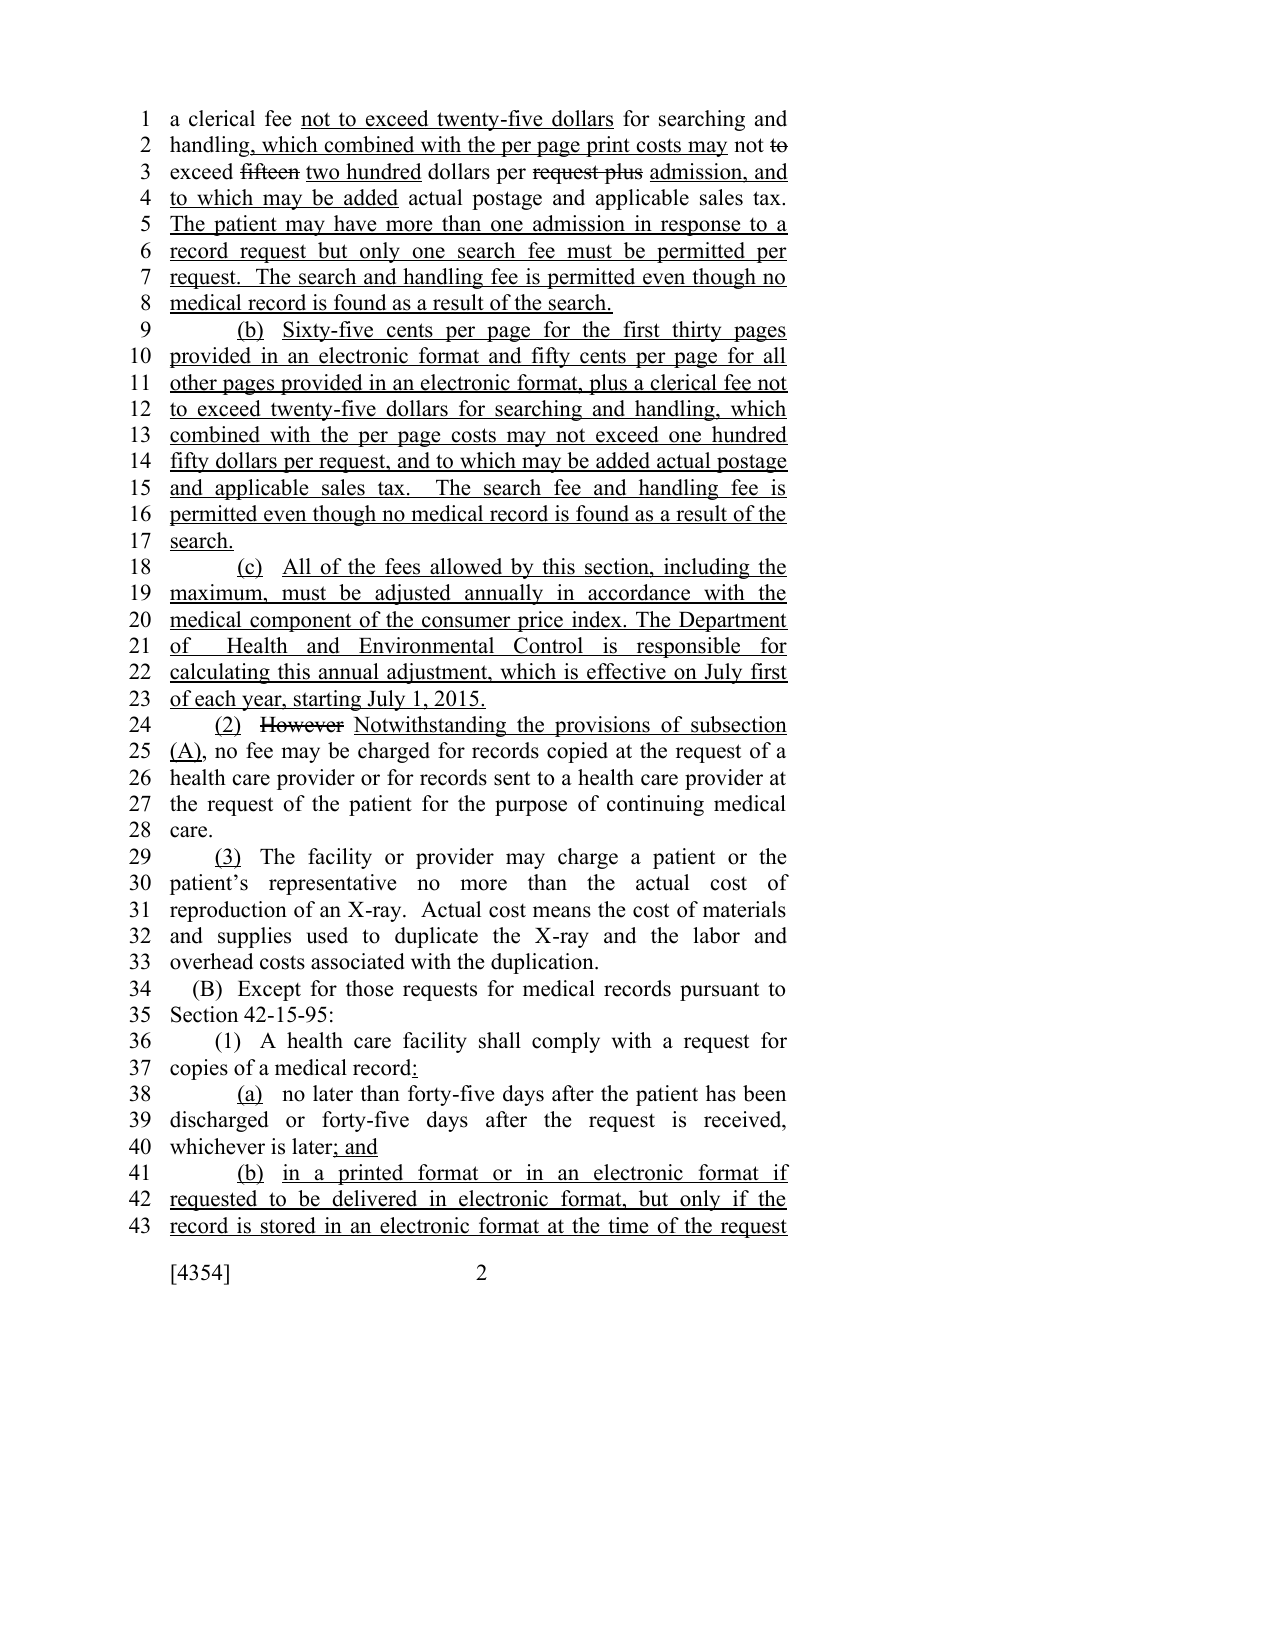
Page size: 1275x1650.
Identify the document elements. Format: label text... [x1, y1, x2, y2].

text (2) However Notwithstanding the provisions of subsection (A), no fee may be charged for records copied at the request of a health care provider or for records sent to a health care provider at the request of the patient for the purpose of continuing medical care. [169, 711, 787, 843]
text (c) All of the fees allowed by this section, including the maximum, must be adjusted annually in accordance with the medical component of the consumer price index. The Department of Health and Environmental Control is responsible for calculating this annual adjustment, which is effective on July first of each year, starting July 1, 2015. [169, 553, 787, 602]
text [169, 1209, 787, 1235]
text (B) Except for those requests for medical records pursuant to Section 42-15-95: [169, 975, 787, 1027]
text (a) no later than forty-five days after the patient has been discharged or forty-five days after the request is received, whichever is later; and [169, 1080, 787, 1159]
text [169, 105, 787, 233]
text (1) A health care facility shall comply with a request for copies of a medical record: [169, 1027, 787, 1080]
text (3) The facility or provider may charge a patient or the patient’s representative no more than the actual cost of reproduction of an X-ray. Actual cost means the cost of materials and supplies used to duplicate the X-ray and the labor and overhead costs associated with the duplication. [169, 843, 787, 975]
